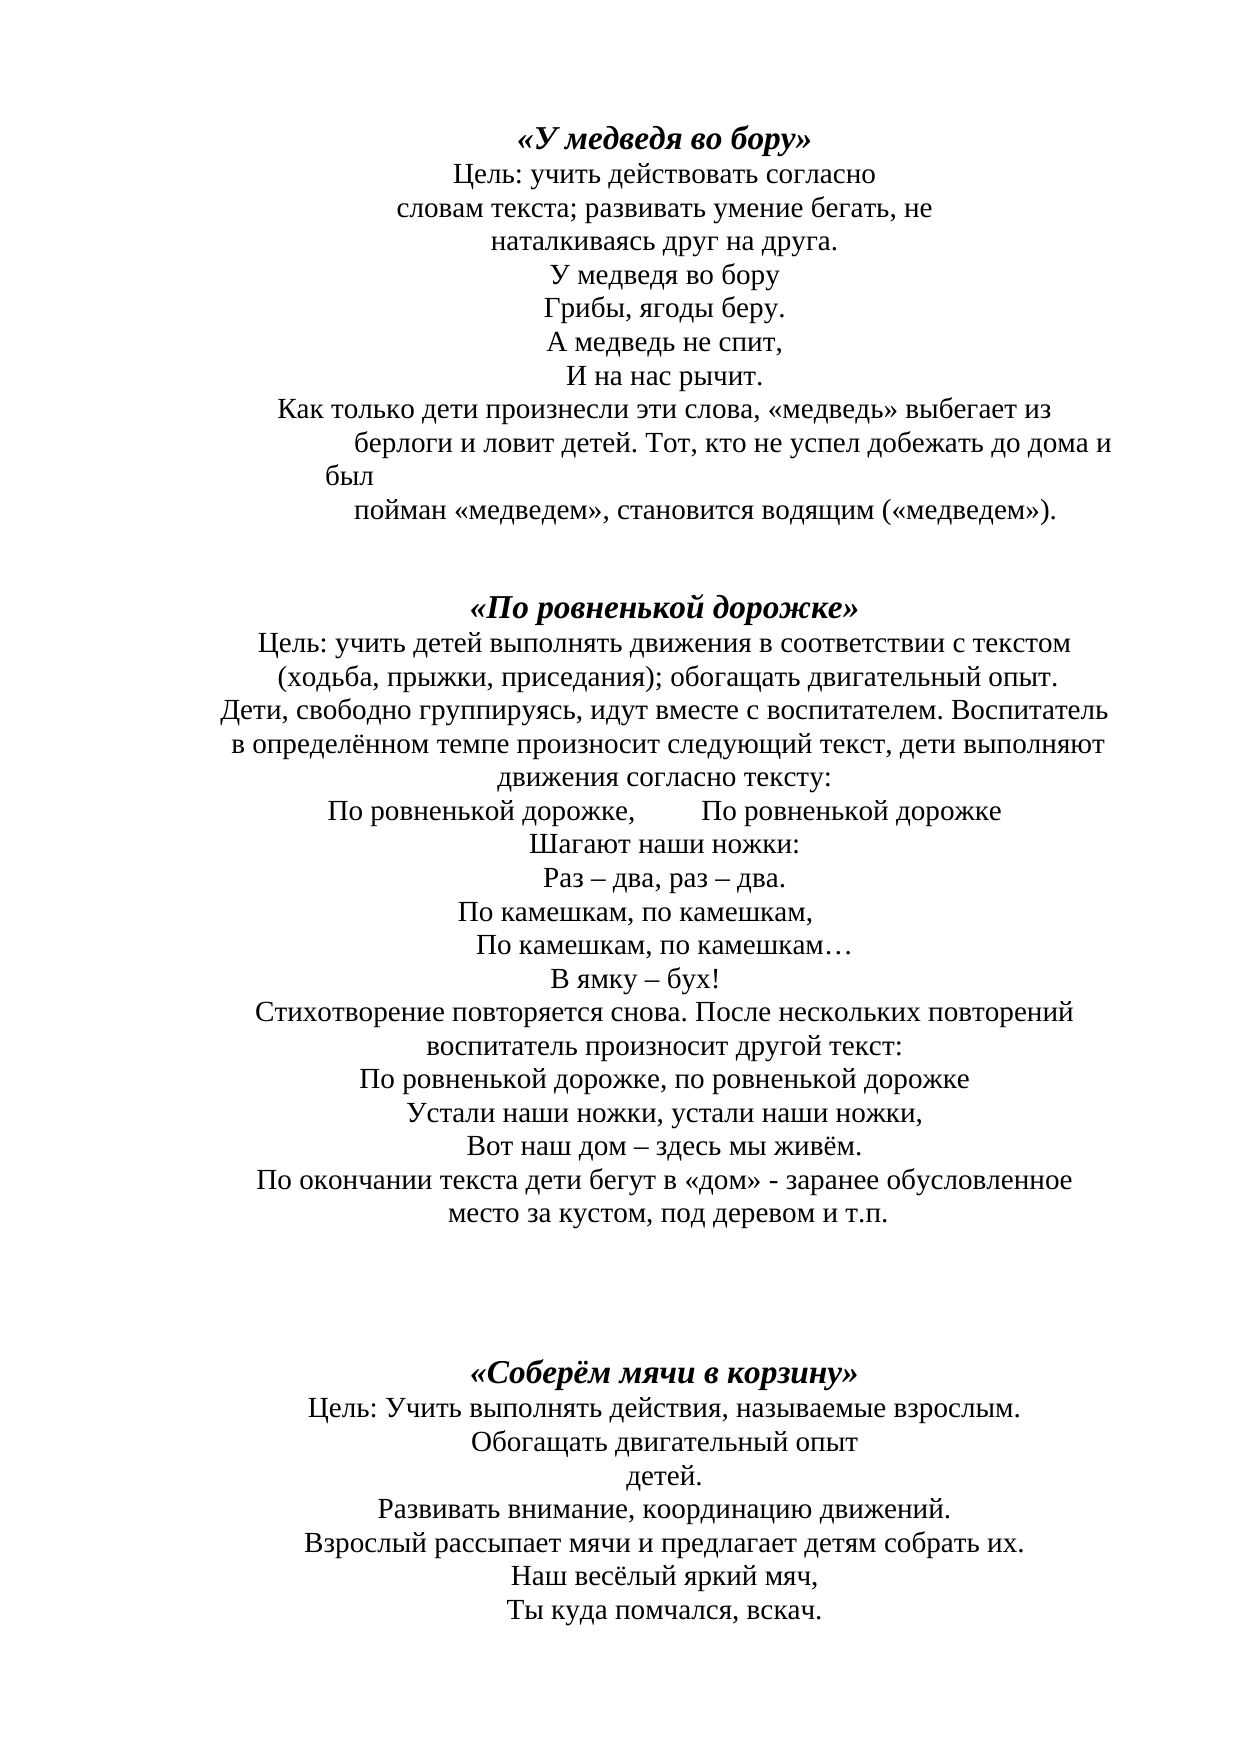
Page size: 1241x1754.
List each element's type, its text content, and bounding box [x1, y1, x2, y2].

text В ямку – бух! [177, 961, 1152, 994]
text Вот наш дом – здесь мы живём. [177, 1128, 1152, 1162]
text Ты куда помчался, вскач. [177, 1592, 1152, 1625]
text Устали наши ножки, устали наши ножки, [177, 1095, 1152, 1128]
text Взрослый рассыпает мячи и предлагает детям собрать их. [177, 1525, 1152, 1558]
text пойман «медведем», становится водящим («медведем»). [325, 492, 1152, 525]
text «Соберём мячи в корзину» [177, 1352, 1152, 1391]
text По окончании текста дети бегут в «дом» - заранее обусловленное [177, 1162, 1152, 1196]
text По камешкам, по камешкам, [177, 894, 1152, 927]
text Как только дети произнесли эти слова, «медведь» выбегает из [177, 391, 1152, 425]
text Дети, свободно группируясь, идут вместе с воспитателем. Воспитатель [177, 692, 1152, 726]
text в определённом темпе произносит следующий текст, дети выполняют [177, 726, 1152, 759]
text Шагают наши ножки: [177, 827, 1152, 860]
text место за кустом, под деревом и т.п. [177, 1196, 1152, 1229]
text Обогащать двигательный опыт детей. [177, 1424, 1152, 1491]
text Развивать внимание, координацию движений. [177, 1491, 1152, 1525]
text (ходьба, прыжки, приседания); обогащать двигательный опыт. [177, 659, 1152, 692]
text У медведя во бору Грибы, ягоды беру. А медведь не спит, И на нас рычит. [177, 257, 1152, 391]
text берлоги и ловит детей. Тот, кто не успел добежать до дома и был [325, 425, 1152, 492]
text Цель: учить действовать согласно словам текста; развивать умение бегать, не наталкиваясь друг на друга. [177, 156, 1152, 257]
text Раз – два, раз – два. [177, 860, 1152, 894]
text «По ровненькой дорожке» [177, 587, 1152, 625]
text «У медведя во бору» [177, 118, 1152, 156]
text Цель: учить детей выполнять движения в соответствии с текстом [177, 625, 1152, 659]
text По камешкам, по камешкам… [177, 927, 1152, 961]
text движения согласно тексту: [177, 759, 1152, 793]
text воспитатель произносит другой текст: [177, 1028, 1152, 1061]
text По ровненькой дорожке, по ровненькой дорожке [177, 1061, 1152, 1095]
text Наш весёлый яркий мяч, [177, 1558, 1152, 1592]
text Стихотворение повторяется снова. После нескольких повторений [177, 994, 1152, 1028]
text По ровненькой дорожке, По ровненькой дорожке [177, 793, 1152, 827]
text Цель: Учить выполнять действия, называемые взрослым. [177, 1391, 1152, 1424]
